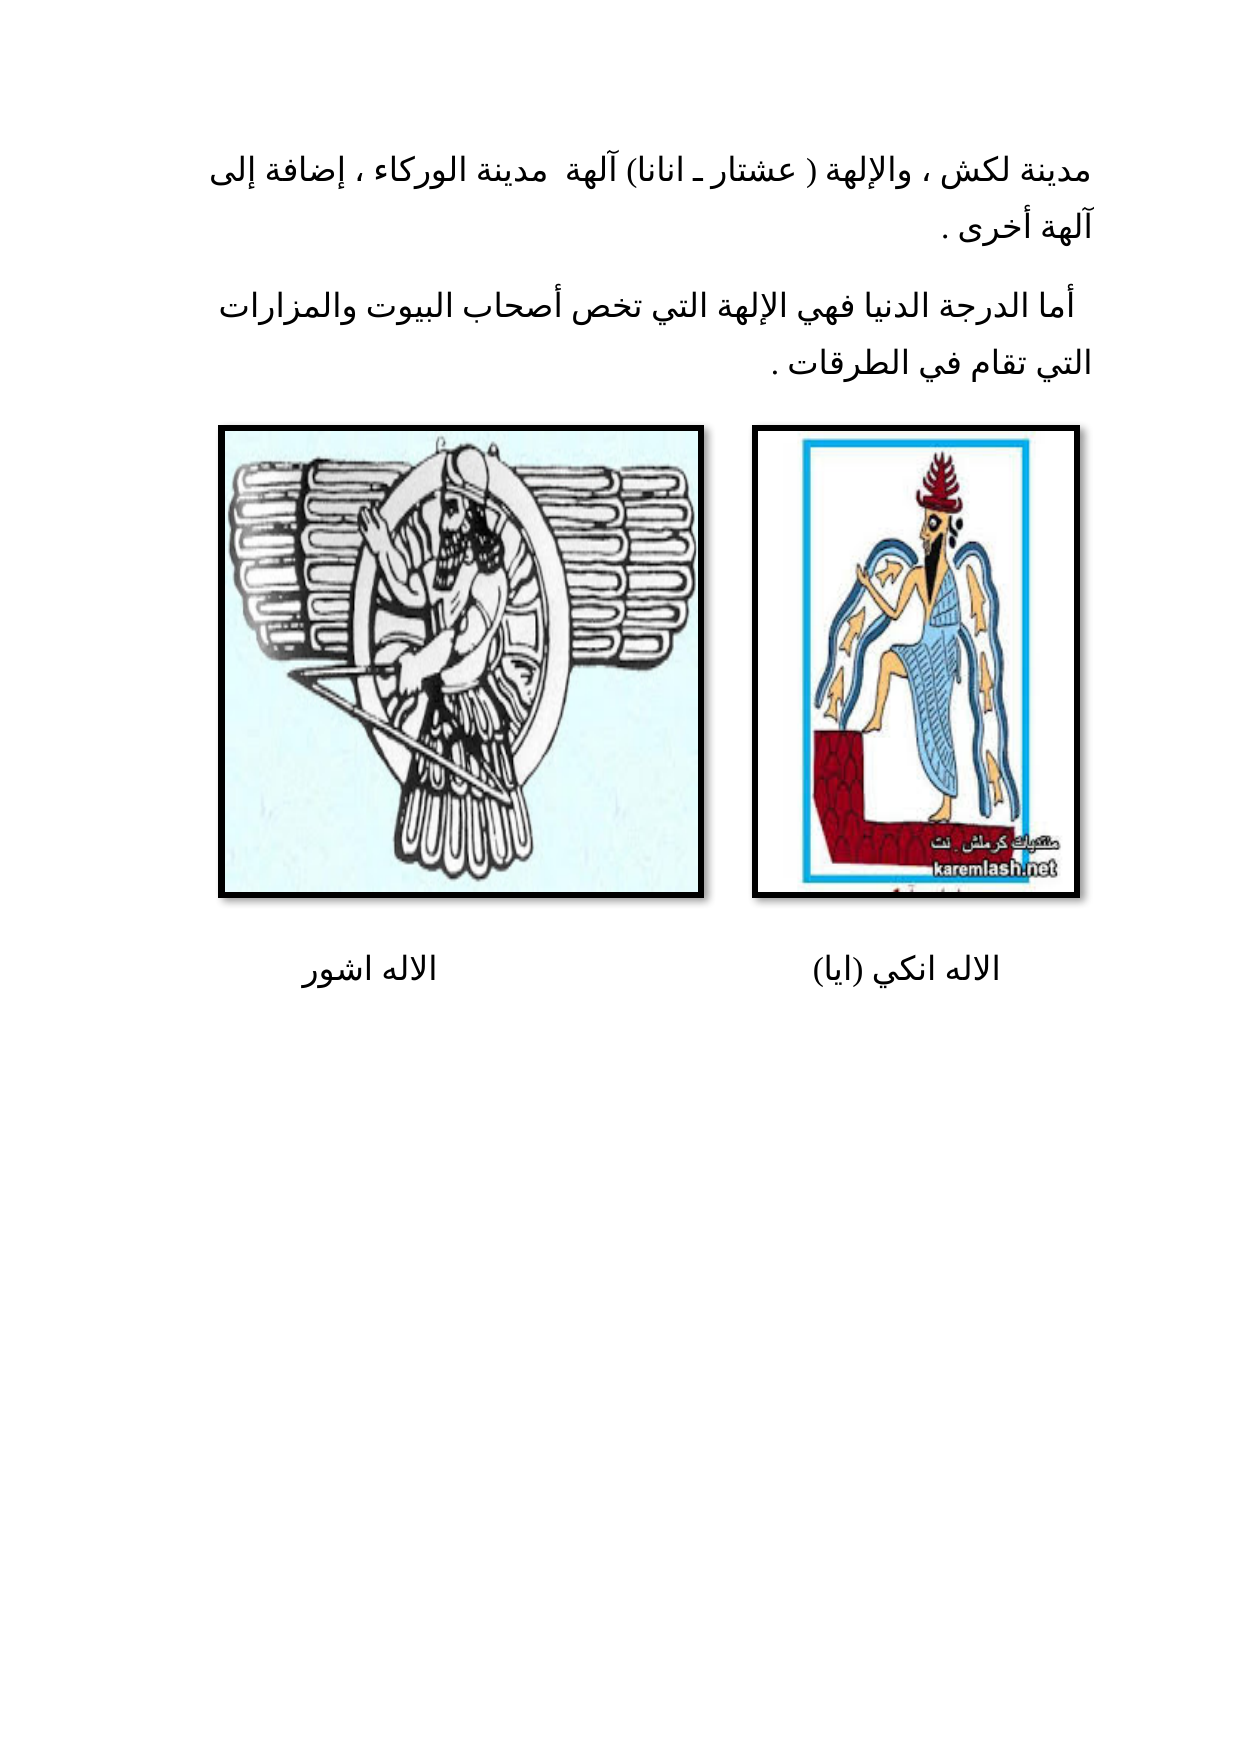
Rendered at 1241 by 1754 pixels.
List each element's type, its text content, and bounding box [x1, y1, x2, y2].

text الاله انكي (ايا) الاله اشور [202, 949, 1093, 988]
picture [225, 431, 698, 892]
text أما الدرجة الدنيا فهي الإلهة التي تخص أصحاب البيوت والمزارات التي تقام في الطرقات . [202, 286, 1093, 382]
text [202, 150, 1093, 246]
picture [758, 431, 1074, 892]
